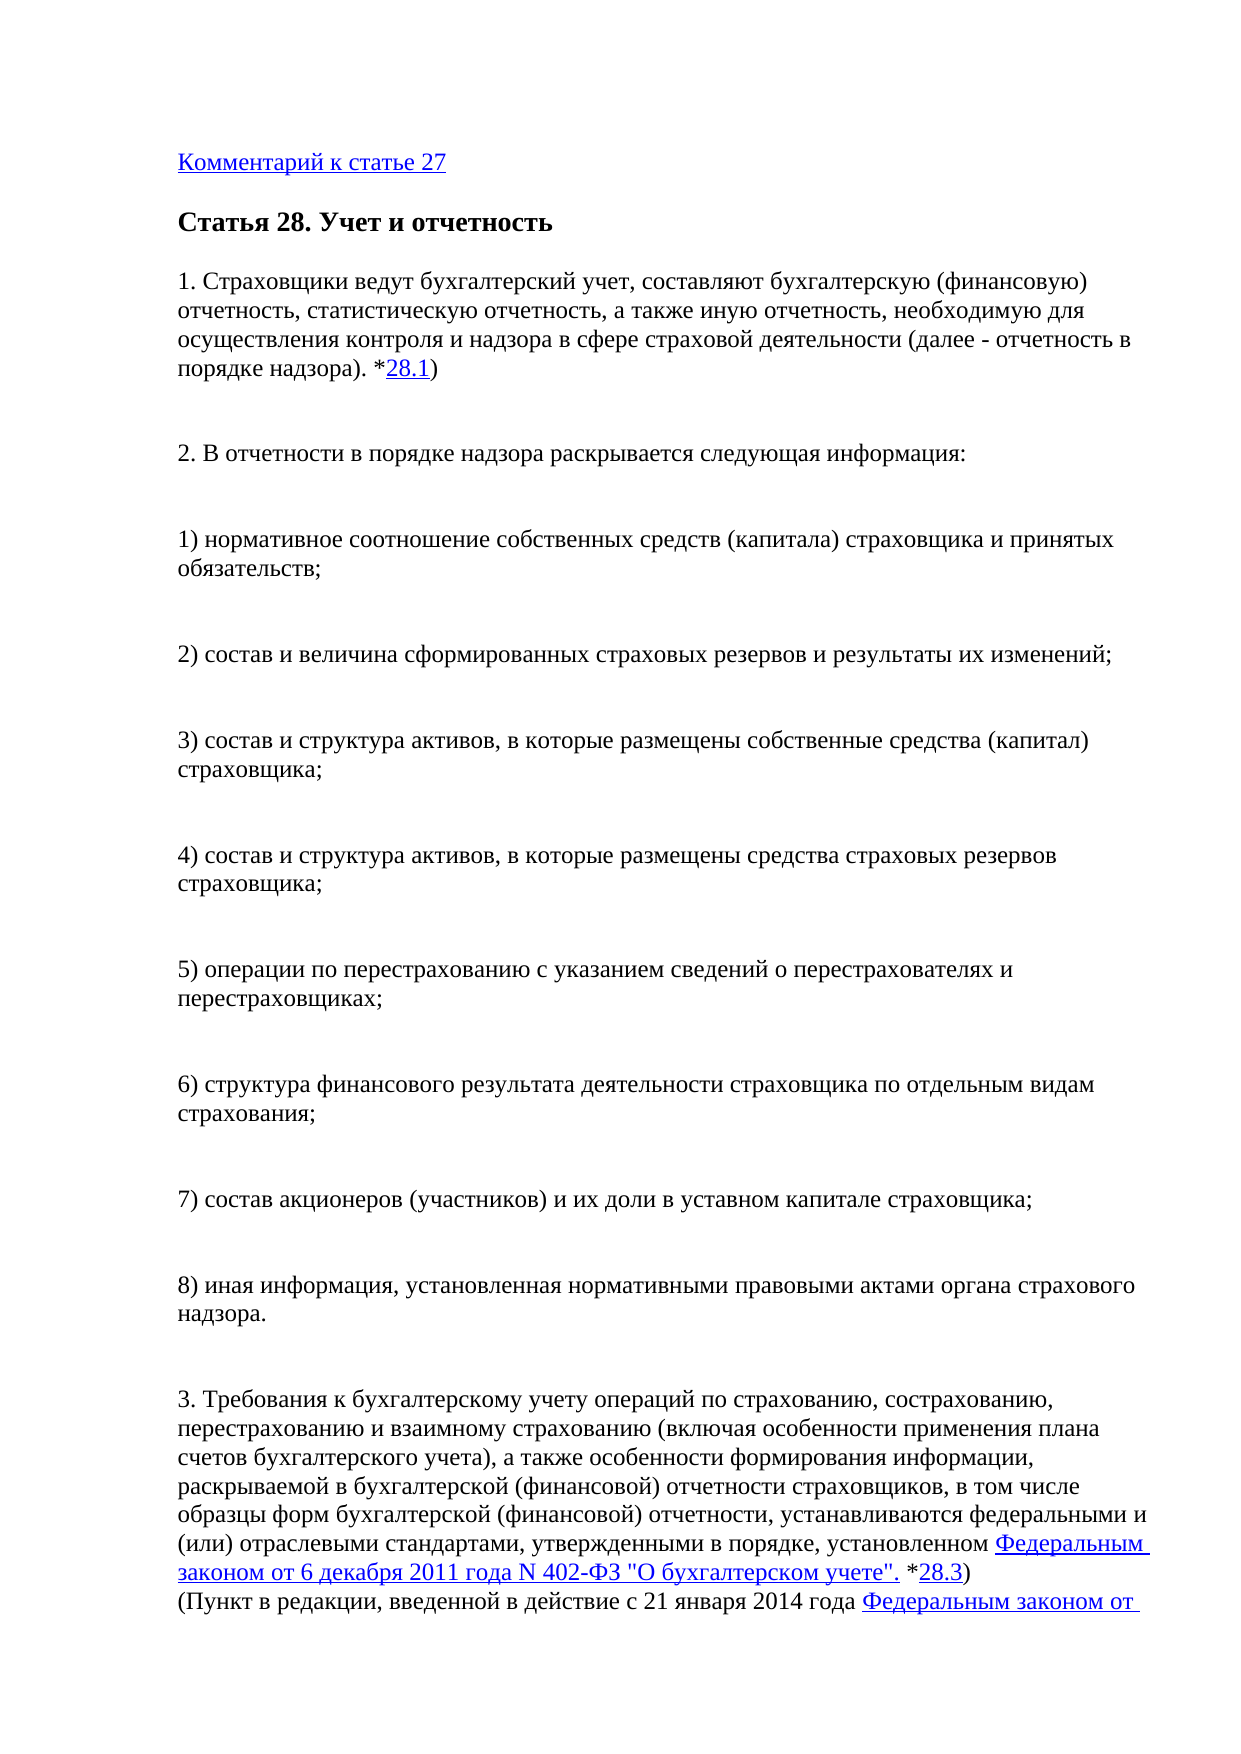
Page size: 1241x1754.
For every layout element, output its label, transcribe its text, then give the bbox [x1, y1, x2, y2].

text 7) состав акционеров (участников) и их доли в уставном капитале страховщика; [177, 1184, 1152, 1241]
text 1) нормативное соотношение собственных средств (капитала) страховщика и принятых обязательств; [177, 524, 1152, 610]
text 2) состав и величина сформированных страховых резервов и результаты их изменений; [177, 639, 1152, 696]
text 3) состав и структура активов, в которые размещены собственные средства (капитал) страховщика; [177, 725, 1152, 811]
text 5) операции по перестрахованию с указанием сведений о перестрахователях и перестраховщиках; [177, 954, 1152, 1040]
text 4) состав и структура активов, в которые размещены средства страховых резервов страховщика; [177, 840, 1152, 925]
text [177, 1384, 1152, 1614]
text Комментарий к статье 27 [177, 118, 1152, 176]
text 8) иная информация, установленная нормативными правовыми актами органа страхового надзора. [177, 1270, 1152, 1355]
text 6) структура финансового результата деятельности страховщика по отдельным видам страхования; [177, 1069, 1152, 1155]
text 2. В отчетности в порядке надзора раскрывается следующая информация: [177, 438, 1152, 495]
text Статья 28. Учет и отчетность [177, 205, 1152, 237]
text 1. Страховщики ведут бухгалтерский учет, составляют бухгалтерскую (финансовую) отчетность, статистическую отчетность, а также иную отчетность, необходимую для осуществления контроля и надзора в сфере страховой деятельности (далее - отчетность в порядке надзора). *28.1) [177, 266, 1152, 409]
